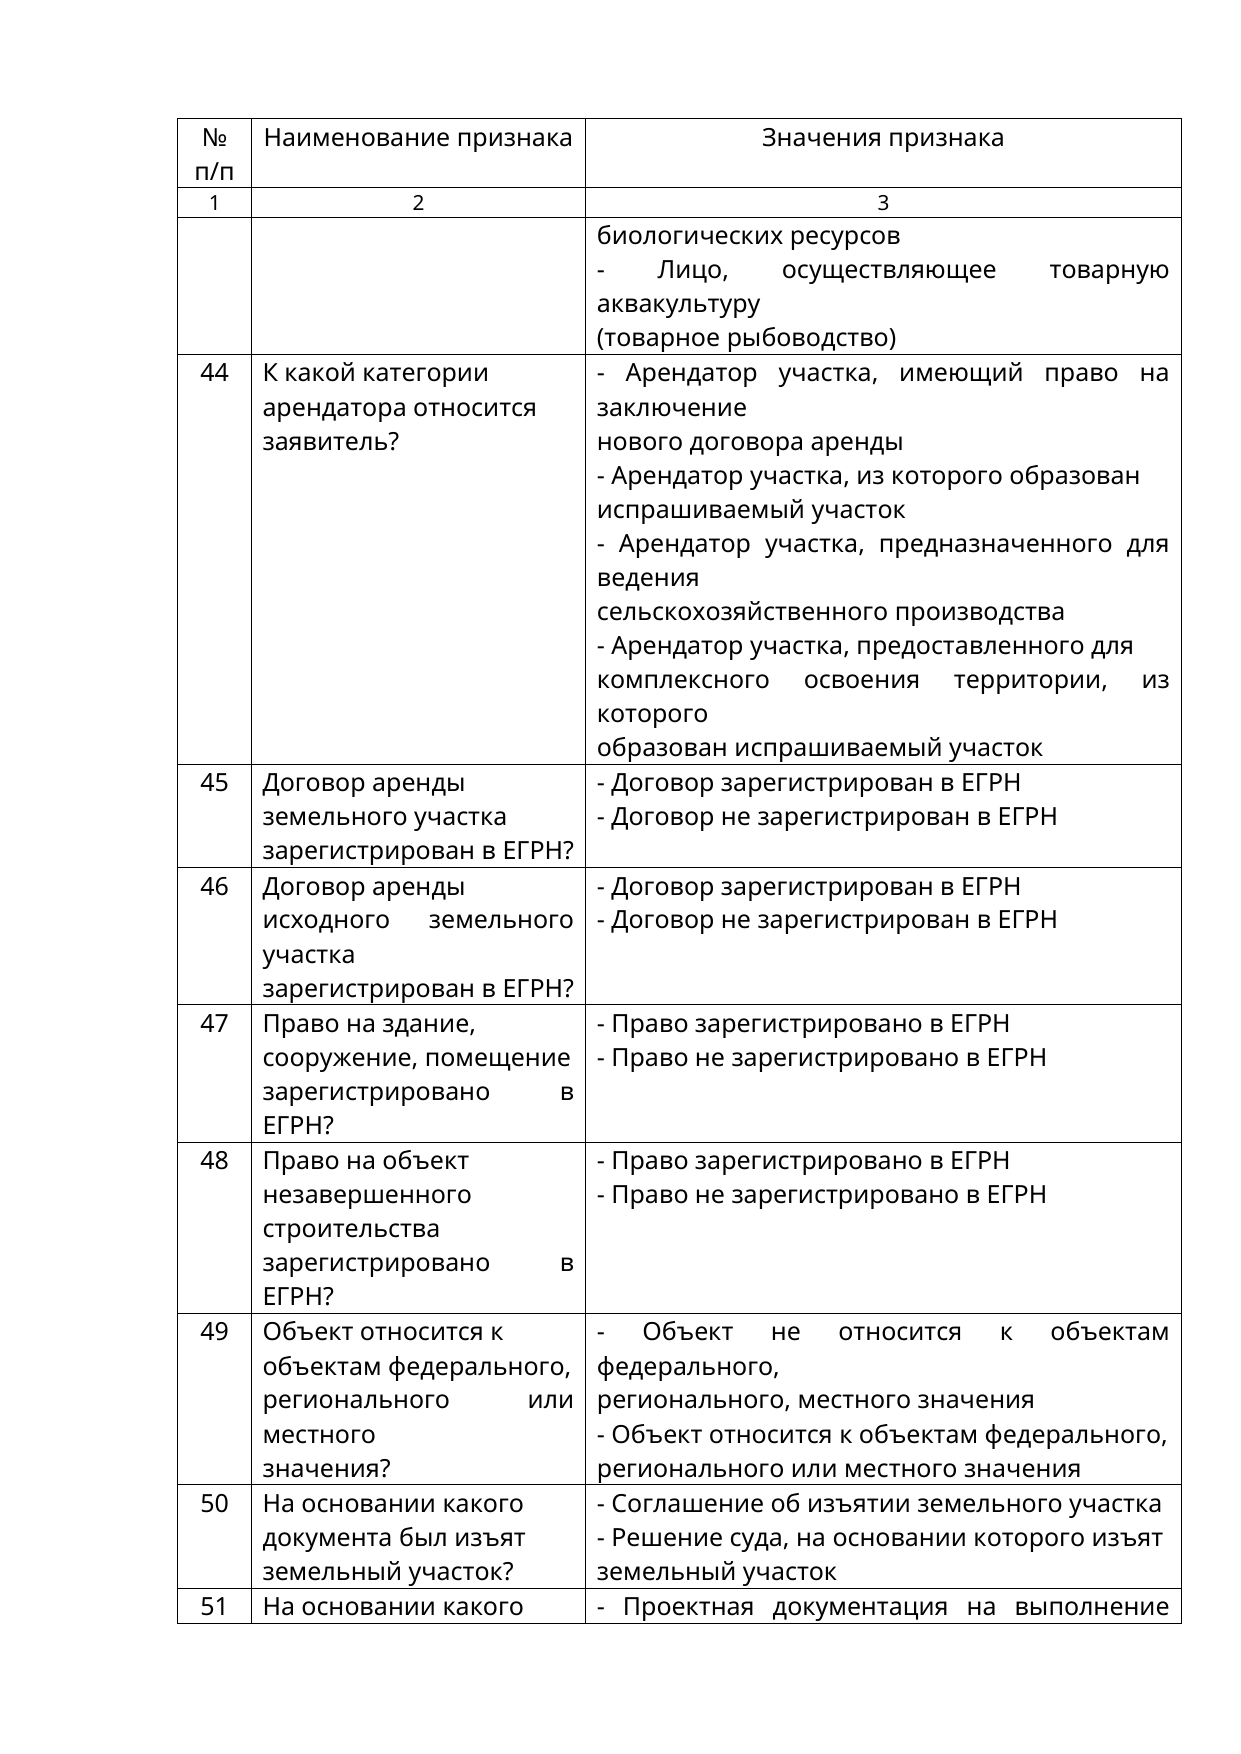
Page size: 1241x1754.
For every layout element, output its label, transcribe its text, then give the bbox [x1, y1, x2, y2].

table_cell 44 [178, 355, 251, 764]
table_cell 50 [178, 1485, 251, 1588]
table_cell 51 [178, 1589, 251, 1623]
table_header Наименование признака [252, 119, 585, 187]
table_cell 49 [178, 1314, 251, 1484]
table_cell - Право зарегистрировано в ЕГРН - Право не зарегистрировано в ЕГРН [586, 1005, 1181, 1142]
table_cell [252, 1589, 585, 1623]
table_cell Договор аренды земельного участка зарегистрирован в ЕГРН? [252, 765, 585, 867]
table_cell - Договор зарегистрирован в ЕГРН - Договор не зарегистрирован в ЕГРН [586, 868, 1181, 1004]
table_cell Объект относится к объектам федерального, регионального или местного значения? [252, 1314, 585, 1484]
table_cell - Объект не относится к объектам федерального, регионального, местного значения - Объект относится к объектам федерального, регионального или местного значения [586, 1314, 1181, 1484]
table_cell 2 [252, 188, 585, 217]
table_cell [586, 218, 1181, 354]
table_cell 47 [178, 1005, 251, 1142]
table_cell 3 [586, 188, 1181, 217]
table_cell Договор аренды исходного земельного участка зарегистрирован в ЕГРН? [252, 868, 585, 1004]
table_header Значения признака [586, 119, 1181, 187]
table_cell К какой категории арендатора относится заявитель? [252, 355, 585, 764]
table_cell - Арендатор участка, имеющий право на заключение нового договора аренды - Арендатор участка, из которого образован испрашиваемый участок - Арендатор участка, предназначенного для ведения сельскохозяйственного производства - Арендатор участка, предоставленного для комплексного освоения территории, из которого образован испрашиваемый участок [586, 355, 1181, 764]
table_cell 46 [178, 868, 251, 1004]
table_cell На основании какого документа был изъят земельный участок? [252, 1485, 585, 1588]
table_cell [252, 218, 585, 354]
table_cell 48 [178, 1143, 251, 1313]
table_cell - Право зарегистрировано в ЕГРН - Право не зарегистрировано в ЕГРН [586, 1143, 1181, 1313]
table_cell Право на объект незавершенного строительства зарегистрировано в ЕГРН? [252, 1143, 585, 1313]
table_header № п/п [178, 119, 251, 187]
table_cell 1 [178, 188, 251, 217]
table_cell 43 [178, 218, 251, 354]
table_cell 45 [178, 765, 251, 867]
table_cell - Договор зарегистрирован в ЕГРН - Договор не зарегистрирован в ЕГРН [586, 765, 1181, 867]
table_cell - Соглашение об изъятии земельного участка - Решение суда, на основании которого изъят земельный участок [586, 1485, 1181, 1588]
table_cell Право на здание, сооружение, помещение зарегистрировано в ЕГРН? [252, 1005, 585, 1142]
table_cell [586, 1589, 1181, 1623]
